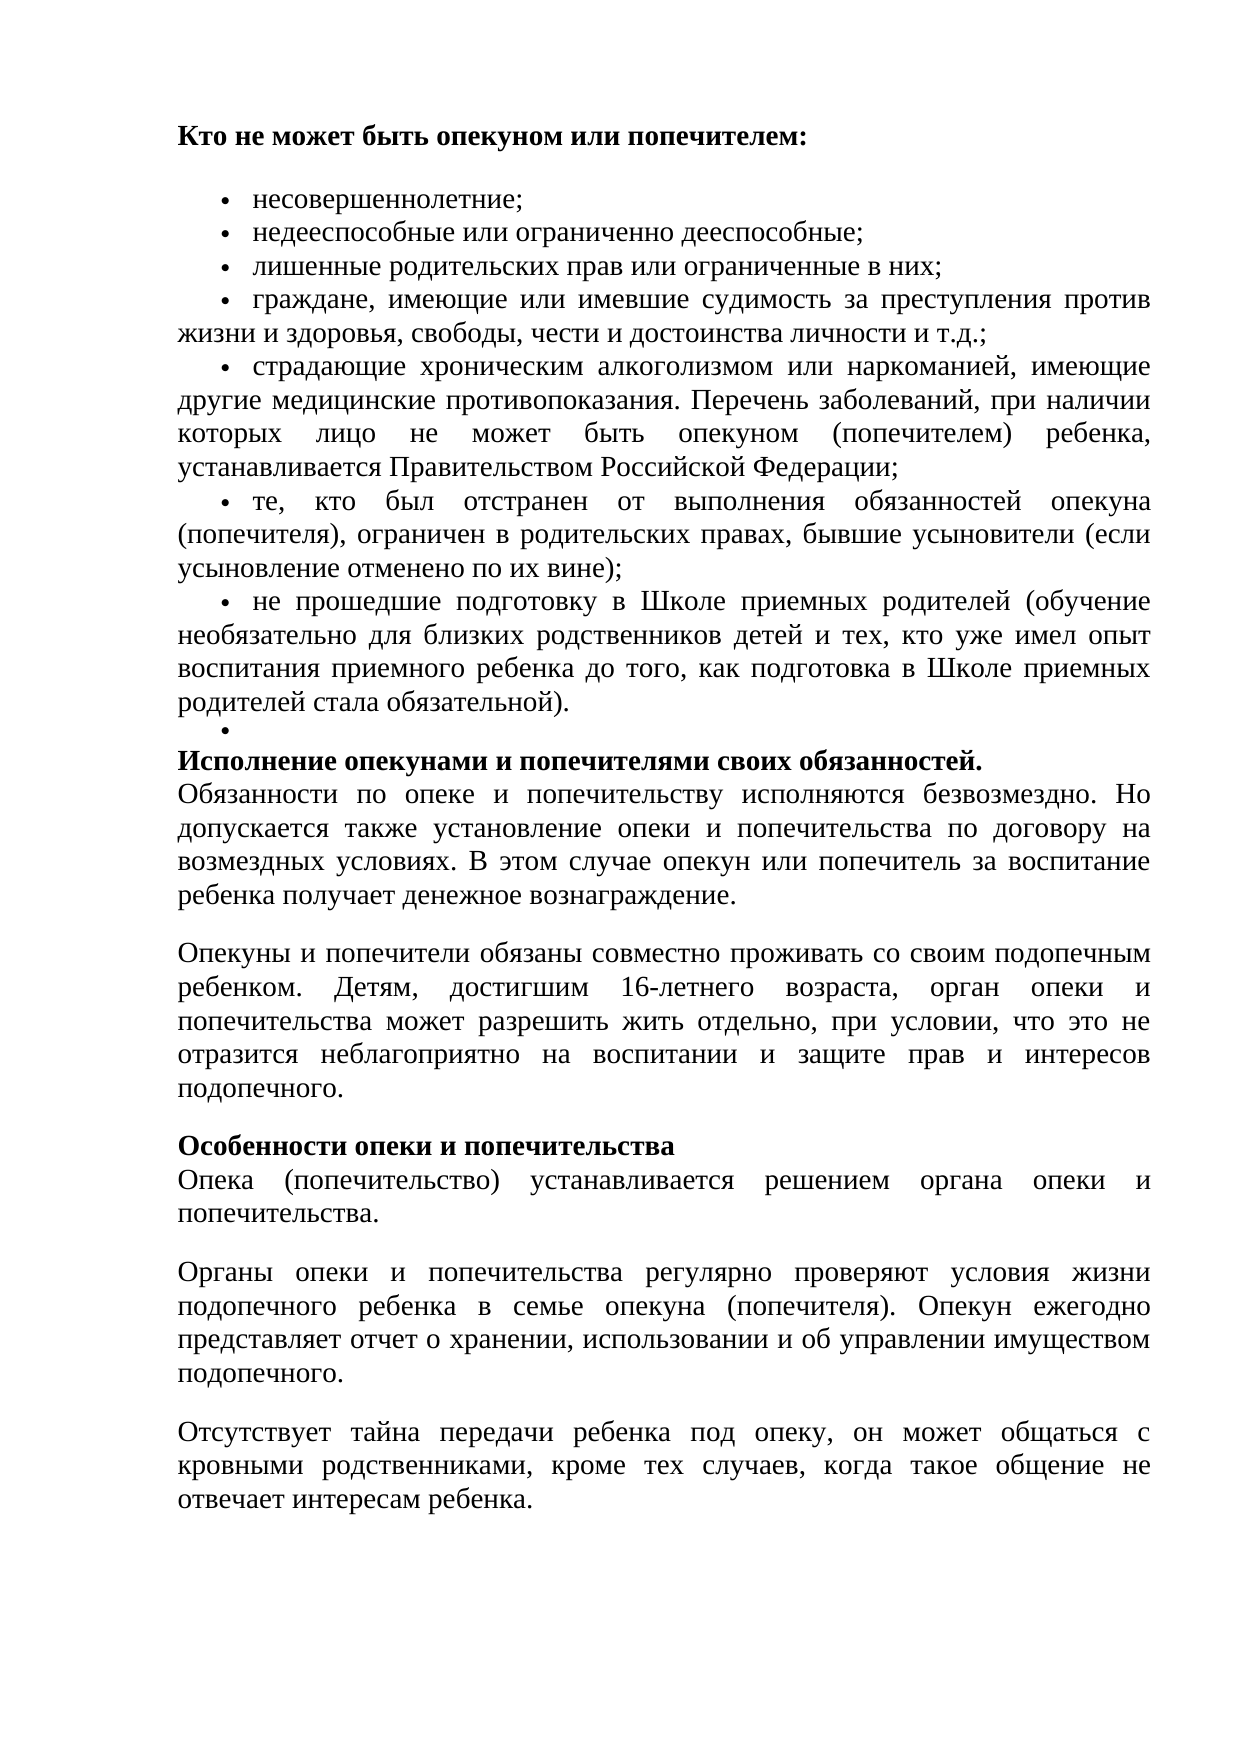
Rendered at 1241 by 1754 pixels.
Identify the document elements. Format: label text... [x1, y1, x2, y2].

list граждане, имеющие или имевшие судимость за преступления против жизни и здоровья, свободы, чести и достоинства личности и т.д.; [177, 281, 1152, 348]
list те, кто был отстранен от выполнения обязанностей опекуна (попечителя), ограничен в родительских правах, бывшие усыновители (если усыновление отменено по их вине); [177, 483, 1152, 583]
list недееспособные или ограниченно дееспособные; [177, 214, 1152, 248]
text Опека (попечительство) устанавливается решением органа опеки и попечительства. [177, 1162, 1152, 1229]
list страдающие хроническим алкоголизмом или наркоманией, имеющие другие медицинские противопоказания. Перечень заболеваний, при наличии которых лицо не может быть опекуном (попечителем) ребенка, устанавливается Правительством Российской Федерации; [177, 348, 1152, 483]
text Опекуны и попечители обязаны совместно проживать со своим подопечным ребенком. Детям, достигшим 16-летнего возраста, орган опеки и попечительства может разрешить жить отдельно, при условии, что это не отразится неблагоприятно на воспитании и защите прав и интересов подопечного. [177, 936, 1152, 1103]
list лишенные родительских прав или ограниченные в них; [177, 248, 1152, 281]
text Органы опеки и попечительства регулярно проверяют условия жизни подопечного ребенка в семье опекуна (попечителя). Опекун ежегодно представляет отчет о хранении, использовании и об управлении имуществом подопечного. [177, 1254, 1152, 1388]
list несовершеннолетние; [177, 181, 1152, 214]
text Кто не может быть опекуном или попечителем: [177, 118, 1152, 152]
list не прошедшие подготовку в Школе приемных родителей (обучение необязательно для близких родственников детей и тех, кто уже имел опыт воспитания приемного ребенка до того, как подготовка в Школе приемных родителей стала обязательной). [177, 583, 1152, 717]
text Особенности опеки и попечительства [177, 1128, 1152, 1162]
text Обязанности по опеке и попечительству исполняются безвозмездно. Но допускается также установление опеки и попечительства по договору на возмездных условиях. В этом случае опекун или попечитель за воспитание ребенка получает денежное вознаграждение. [177, 776, 1152, 910]
text Исполнение опекунами и попечителями своих обязанностей. [177, 743, 1152, 776]
text Отсутствует тайна передачи ребенка под опеку, он может общаться с кровными родственниками, кроме тех случаев, когда такое общение не отвечает интересам ребенка. [177, 1414, 1152, 1514]
